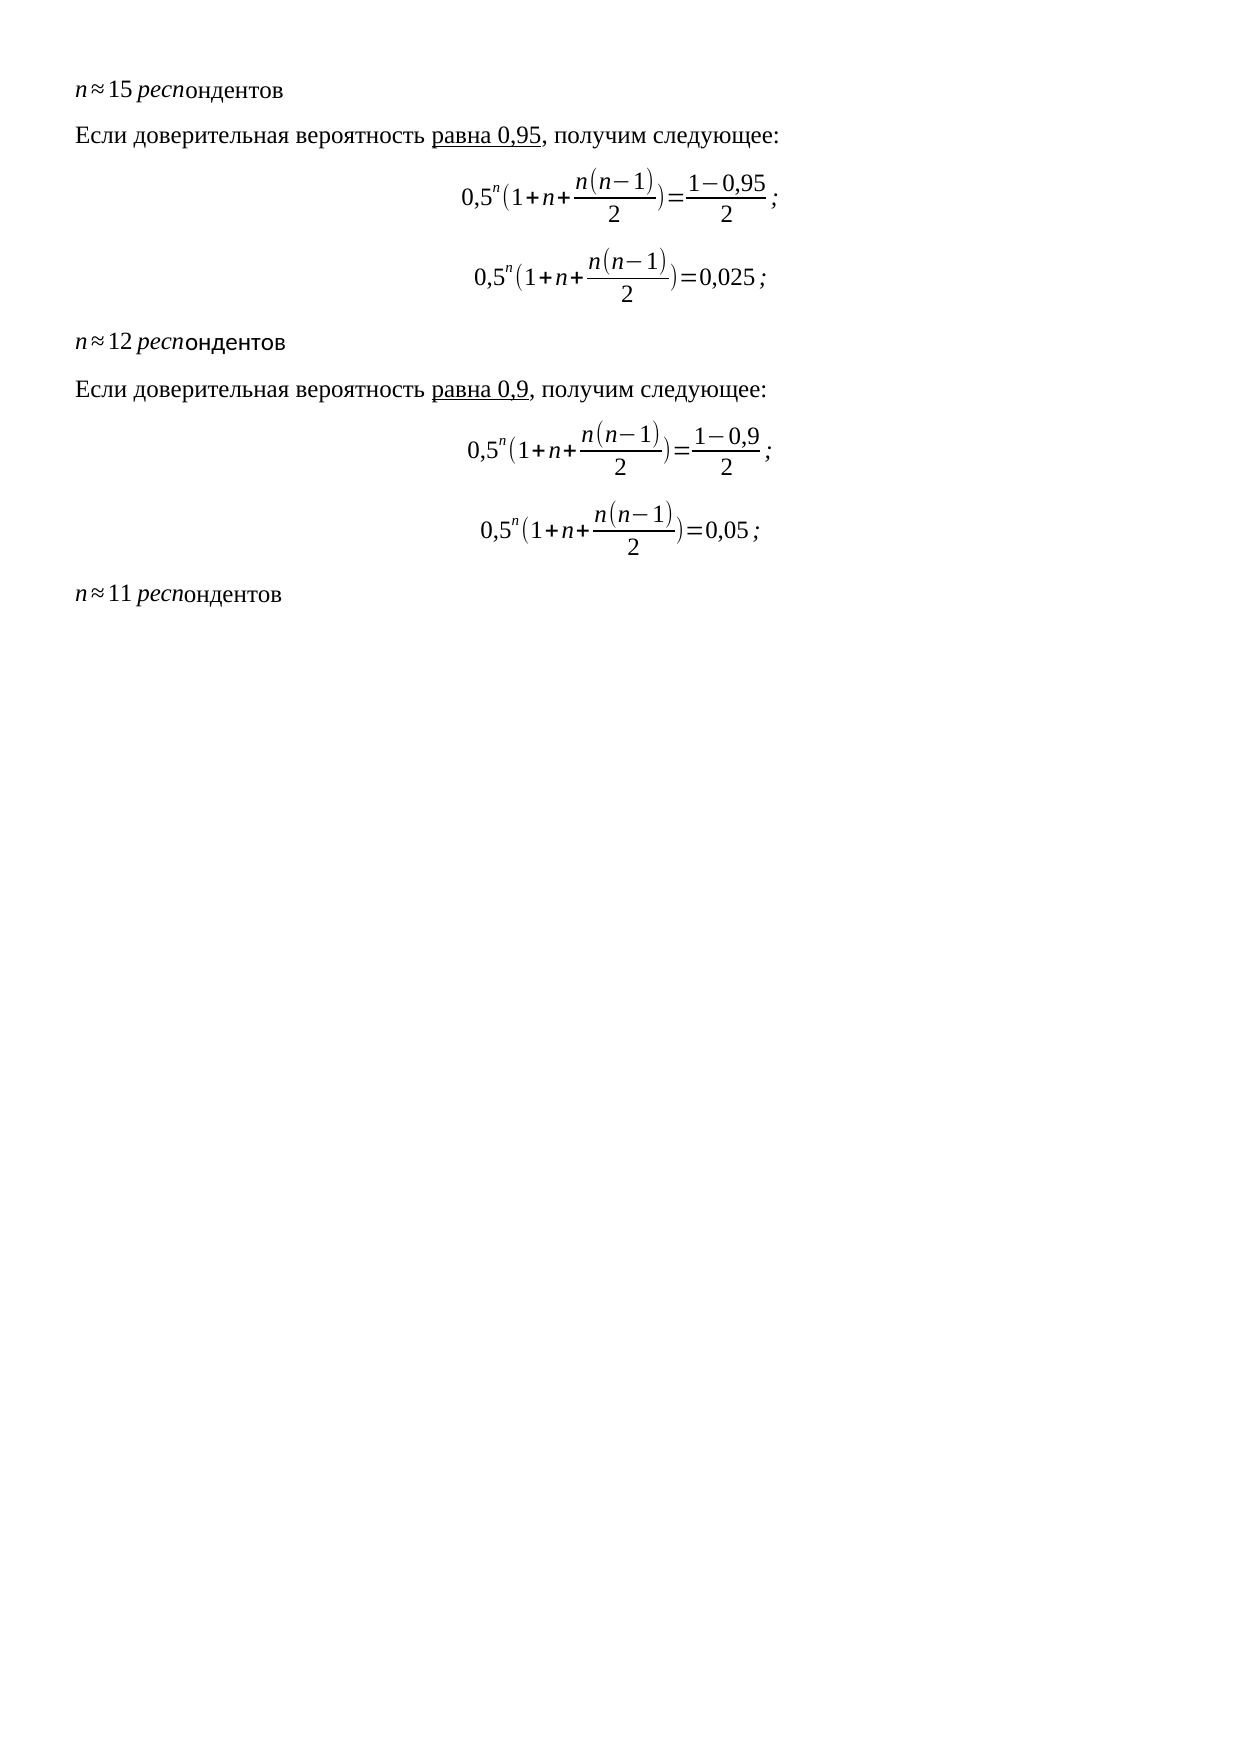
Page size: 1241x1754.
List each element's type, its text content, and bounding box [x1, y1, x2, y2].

text ондентов [75, 579, 1165, 608]
text ондентов [75, 75, 1165, 104]
text Если доверительная вероятность равна 0,95, получим следующее: [75, 121, 1165, 149]
text Если доверительная вероятность равна 0,9, получим следующее: [75, 374, 1165, 402]
text ондентов [75, 326, 1165, 357]
